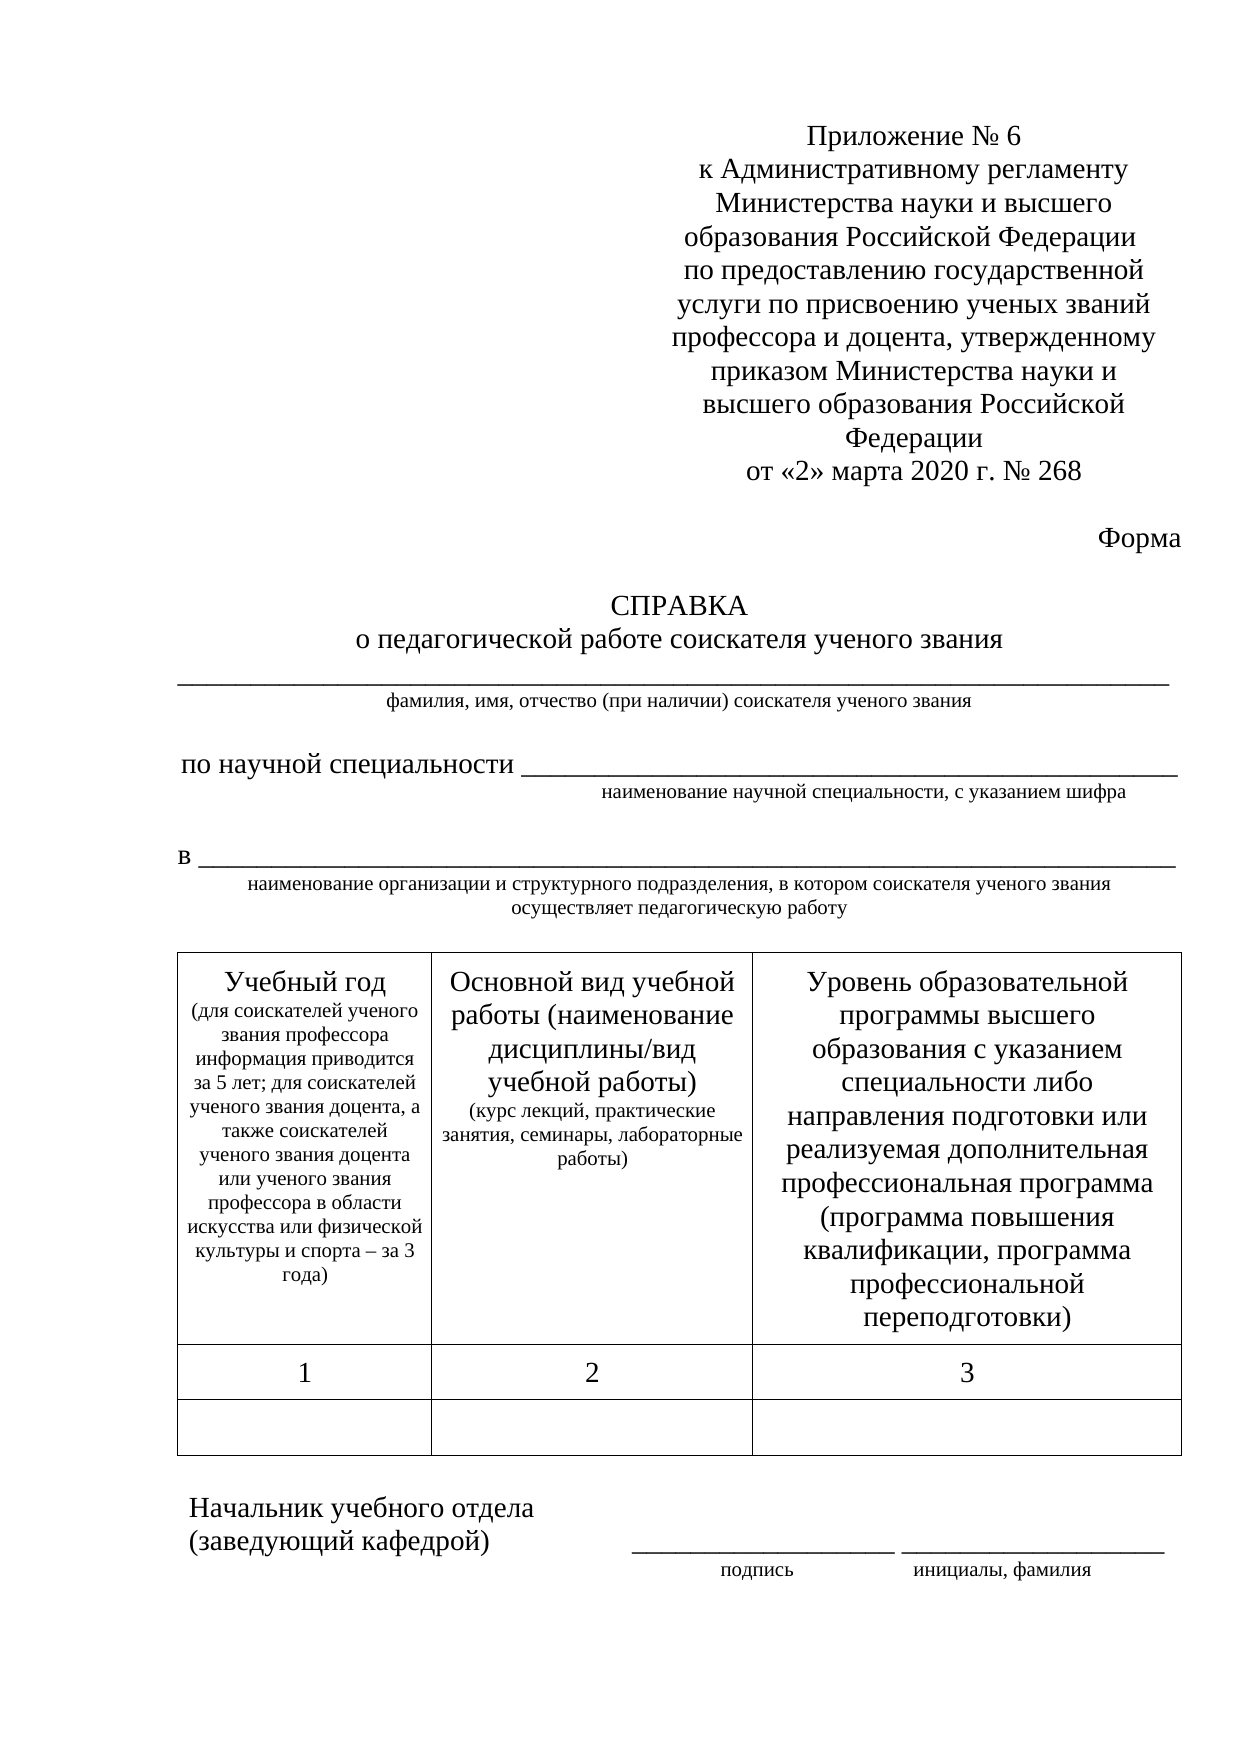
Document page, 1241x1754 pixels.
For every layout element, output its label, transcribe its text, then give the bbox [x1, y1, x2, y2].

text наименование научной специальности, с указанием шифра [177, 779, 1181, 803]
table_header Уровень образовательной программы высшего образования с указанием специальности либо направления подготовки или реализуемая дополнительная профессиональная программа (программа повышения квалификации, программа профессиональной переподготовки) [753, 953, 1181, 1343]
table_header Приложение № 6 к Административному регламенту Министерства науки и высшего образования Российской Федерации по предоставлению государственной услуги по присвоению ученых званий профессора и доцента, утвержденному приказом Министерства науки и высшего образования Российской Федерации от «2» марта 2020 г. № 268 [646, 118, 1181, 487]
table_cell [432, 1400, 752, 1455]
text Форма [177, 521, 1181, 554]
table_cell 3 [753, 1345, 1181, 1399]
table_cell [178, 1400, 431, 1455]
text по научной специальности _____________________________________________ [177, 746, 1181, 779]
text фамилия, имя, отчество (при наличии) соискателя ученого звания [177, 688, 1181, 712]
table_header Начальник учебного отдела (заведующий кафедрой) [177, 1490, 621, 1581]
text о педагогической работе соискателя ученого звания [177, 621, 1181, 655]
text осуществляет педагогическую работу [177, 895, 1181, 919]
text наименование организации и структурного подразделения, в котором соискателя ученого звания [177, 871, 1181, 895]
table_cell [753, 1400, 1181, 1455]
text в ___________________________________________________________________ [177, 837, 1181, 871]
table_header Учебный год (для соискателей ученого звания профессора информация приводится за 5 лет; для соискателей ученого звания доцента, а также соискателей ученого звания доцента или ученого звания профессора в области искусства или физической культуры и спорта – за 3 года) [178, 953, 431, 1343]
table_cell 1 [178, 1345, 431, 1399]
text ____________________________________________________________________ [177, 655, 1181, 688]
text СПРАВКА [177, 588, 1181, 621]
table_header Основной вид учебной работы (наименование дисциплины/вид учебной работы) (курс лекций, практические занятия, семинары, лабораторные работы) [432, 953, 752, 1343]
table_header __________________ __________________ подпись инициалы, фамилия [621, 1490, 1181, 1581]
table_cell 2 [432, 1345, 752, 1399]
